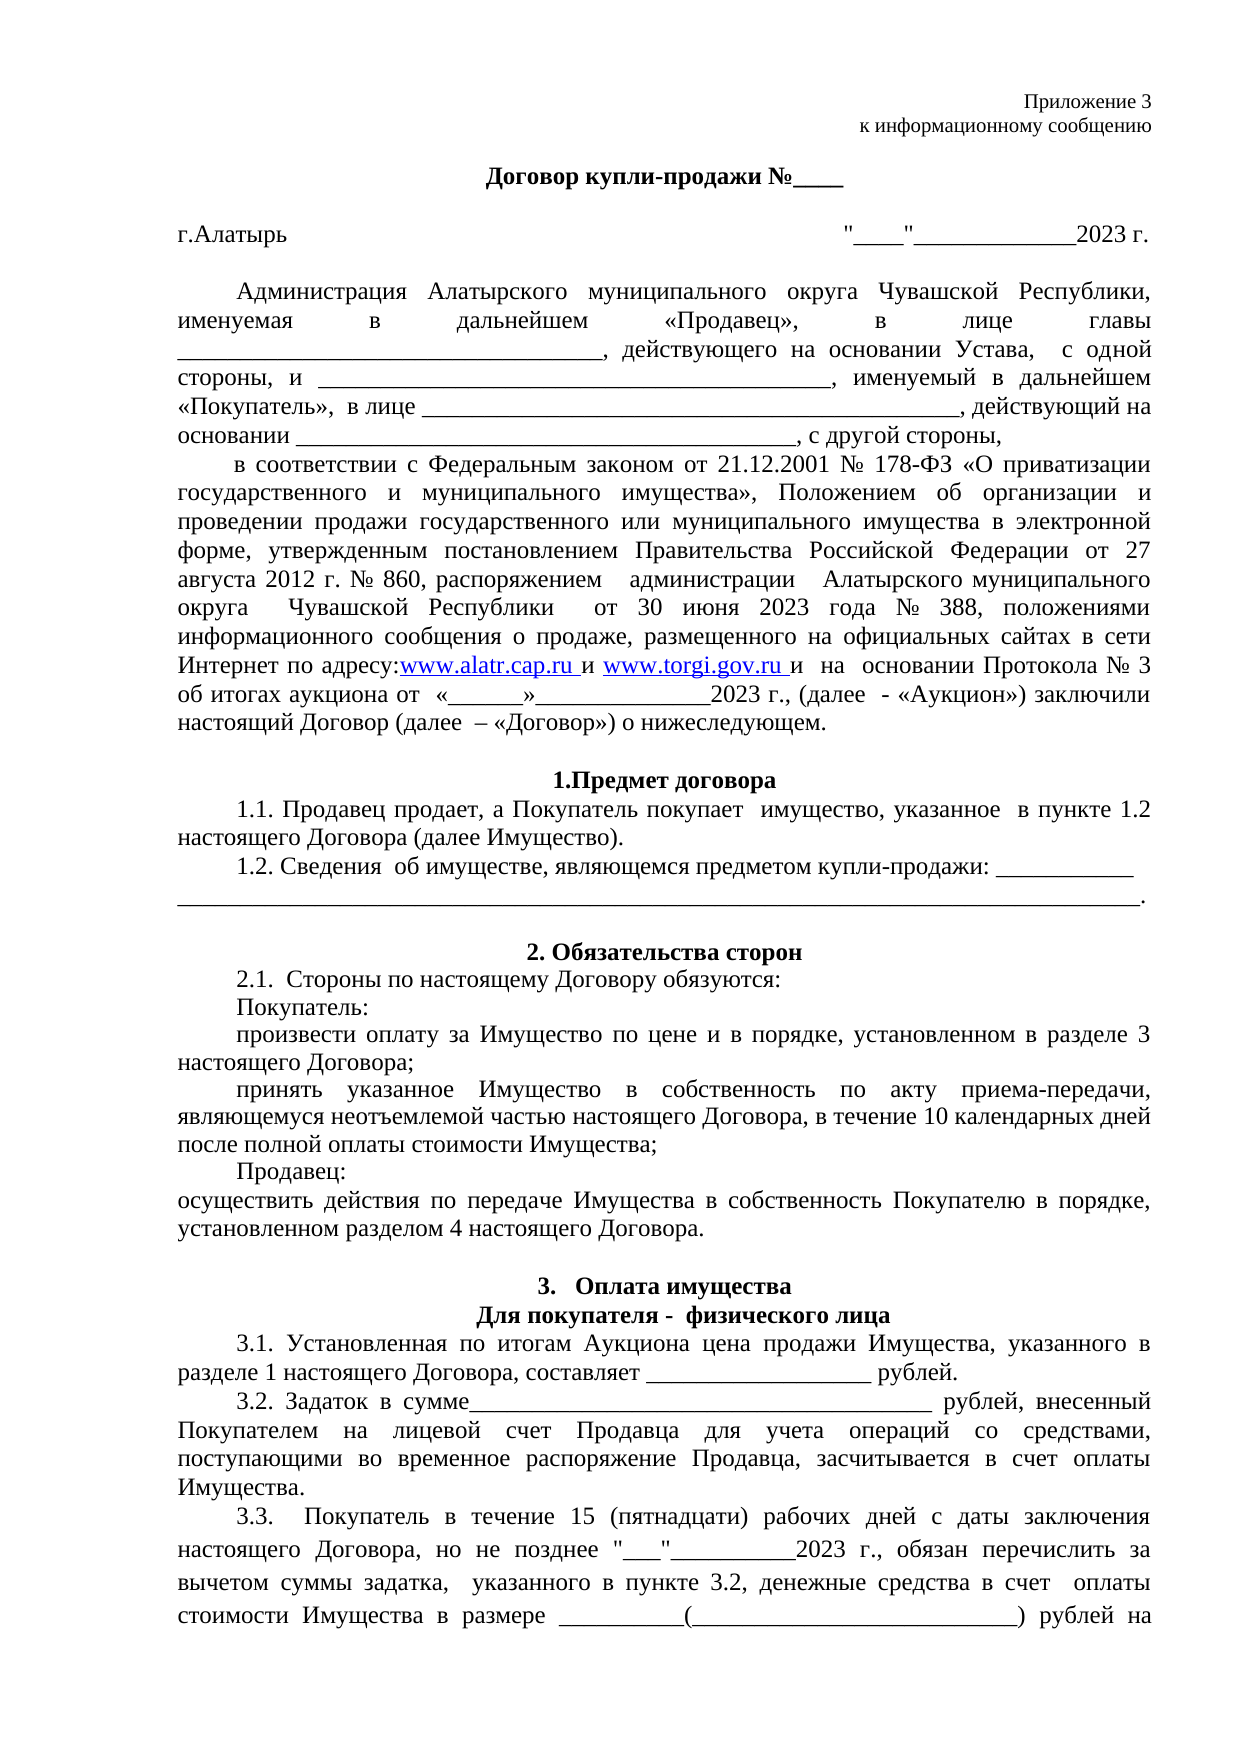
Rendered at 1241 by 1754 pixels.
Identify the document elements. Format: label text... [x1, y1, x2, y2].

text произвести оплату за Имущество по цене и в порядке, установленном в разделе 3 настоящего Договора; [177, 1021, 1152, 1075]
text Договор купли-продажи №____ [177, 161, 1152, 190]
text г.Алатырь "____"_____________2023 г. [177, 219, 1152, 247]
text 2.1. Стороны по настоящему Договору обязуются: [177, 966, 1152, 993]
text Продавец: [177, 1157, 1152, 1185]
text 1.2. Сведения об имуществе, являющемся предметом купли-продажи: ___________ [177, 851, 1152, 880]
text 3.1. Установленная по итогам Аукциона цена продажи Имущества, указанного в разделе 1 настоящего Договора, составляет __________________ рублей. [177, 1328, 1152, 1386]
text Приложение 3 [783, 89, 1152, 113]
text 1.1. Продавец продает, а Покупатель покупает имущество, указанное в пункте 1.2 настоящего Договора (далее Имущество). [177, 794, 1152, 851]
text Администрация Алатырского муниципального округа Чувашской Республики, именуемая в дальнейшем «Продавец», в лице главы __________________________________, действующего на основании Устава, с одной стороны, и _________________________________________, именуемый в дальнейшем «Покупатель», в лице ___________________________________________, действующий на основании ________________________________________, с другой стороны, [177, 276, 1152, 449]
text Покупатель: [177, 993, 1152, 1021]
list Оплата имущества [177, 1271, 1152, 1300]
text 1.Предмет договора [177, 765, 1152, 794]
text к информационному сообщению [783, 113, 1152, 137]
text Для покупателя - физического лица [215, 1300, 1152, 1328]
text 3.2. Задаток в сумме_____________________________________ рублей, внесенный Покупателем на лицевой счет Продавца для учета операций со средствами, поступающими во временное распоряжение Продавца, засчитывается в счет оплаты Имущества. [177, 1386, 1152, 1501]
text 2. Обязательства сторон [177, 937, 1152, 966]
text осуществить действия по передаче Имущества в собственность Покупателю в порядке, установленном разделом 4 настоящего Договора. [177, 1185, 1152, 1242]
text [177, 1501, 1152, 1629]
text _____________________________________________________________________________. [177, 880, 1152, 909]
text в соответствии с Федеральным законом от 21.12.2001 № 178-ФЗ «О приватизации государственного и муниципального имущества», Положением об организации и проведении продажи государственного или муниципального имущества в электронной форме, утвержденным постановлением Правительства Российской Федерации от 27 августа 2012 г. № 860, распоряжением администрации Алатырского муниципального округа Чувашской Республики от 30 июня 2023 года № 388, положениями информационного сообщения о продаже, размещенного на официальных сайтах в сети Интернет по адресу:www.alatr.cap.ru и www.torgi.gov.ru и на основании Протокола № 3 об итогах аукциона от «______»______________2023 г., (далее - «Аукцион») заключили настоящий Договор (далее – «Договор») о нижеследующем. [177, 449, 1152, 736]
text принять указанное Имущество в собственность по акту приема-передачи, являющемуся неотъемлемой частью настоящего Договора, в течение 10 календарных дней после полной оплаты стоимости Имущества; [177, 1075, 1152, 1157]
